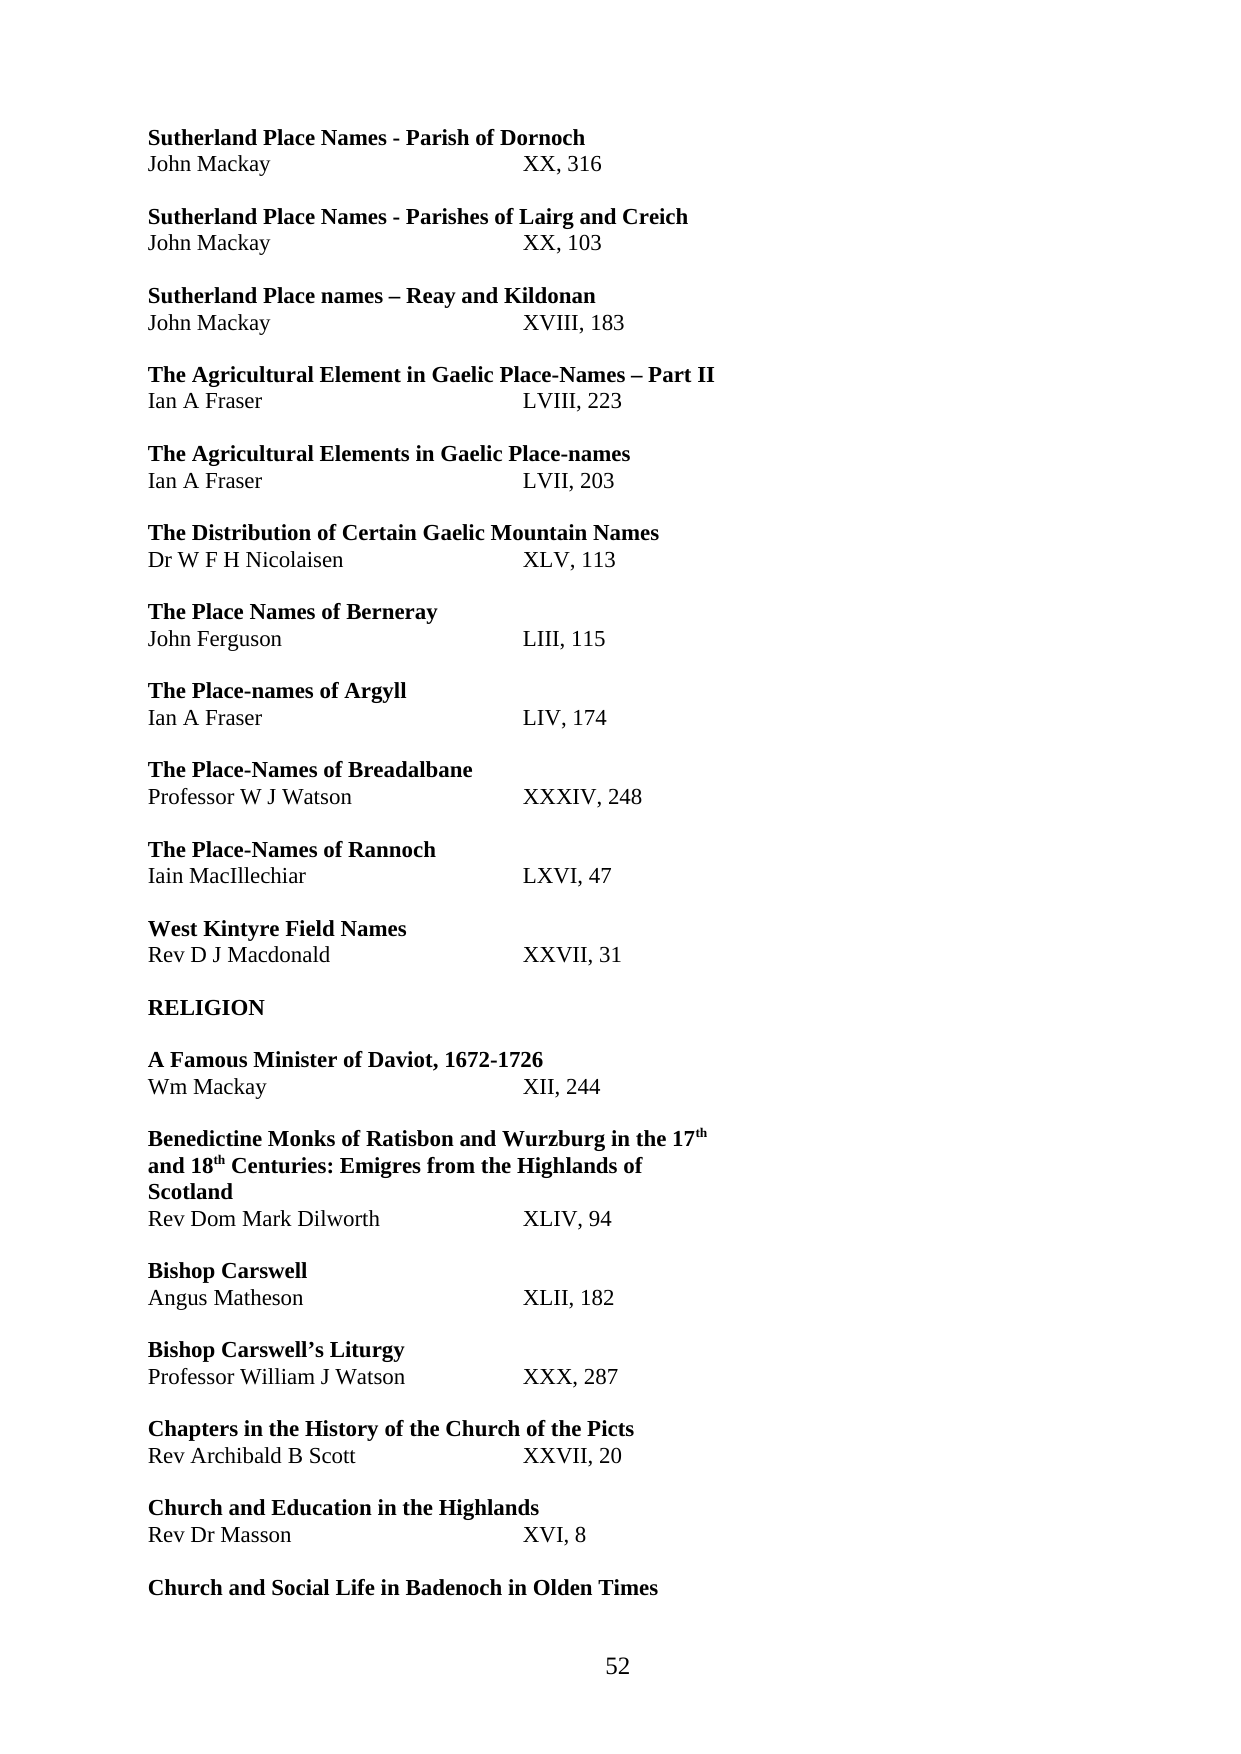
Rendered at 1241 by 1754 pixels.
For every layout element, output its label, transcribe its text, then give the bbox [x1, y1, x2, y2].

text Ian A Fraser LVII, 203 [148, 467, 729, 493]
text The Place-Names of Rannoch [148, 836, 937, 862]
text Angus Matheson XLII, 182 [148, 1284, 729, 1310]
text The Place-names of Argyll [148, 677, 937, 704]
text Ian A Fraser LIV, 174 [148, 704, 937, 730]
text RELIGION [148, 994, 729, 1020]
text Wm Mackay XII, 244 [148, 1073, 729, 1099]
text The Place Names of Berneray [148, 598, 937, 625]
text Rev Dom Mark Dilworth XLIV, 94 [148, 1204, 729, 1231]
text Church and Social Life in Badenoch in Olden Times [148, 1573, 729, 1600]
text names – Reay and Kildonan [148, 282, 729, 308]
text Professor William J Watson XXX, 287 [148, 1363, 729, 1389]
text The Distribution of Certain Names [148, 519, 729, 546]
text John Mackay XVIII, 183 [148, 308, 729, 335]
text Iain MacIllechiar LXVI, 47 [148, 862, 937, 888]
text A Famous Minister of Daviot, 1672-1726 [148, 1046, 729, 1073]
text Bishop Carswell’s Liturgy [148, 1336, 729, 1363]
text John Ferguson LIII, 115 [148, 625, 937, 651]
text The Agricultural Element in -Names – Part II [148, 361, 729, 388]
text West Kintyre Field Names [148, 915, 729, 941]
text Benedictine Monks of Ratisbon and in the 17th and 18th Centuries: Emigres from the Highlands of [148, 1126, 729, 1204]
text John Mackay XX, 316 [148, 150, 729, 177]
text Church and Education in the [148, 1494, 729, 1521]
text Ian A Fraser LVIII, 223 [148, 388, 729, 414]
text Dr W F H Nicolaisen XLV, 113 [148, 546, 729, 572]
text Bishop Carswell [148, 1257, 729, 1284]
text Names - Parishes of Lairg and Creich [148, 203, 729, 229]
text Names - Parish of Dornoch [148, 124, 729, 150]
text The Agricultural Elements in Gaelic Place-names [148, 440, 729, 467]
text Chapters in the History of the Church of the Picts [148, 1415, 729, 1442]
text Rev D J Macdonald XXVII, 31 [148, 941, 729, 967]
text John Mackay XX, 103 [148, 229, 729, 256]
text Rev Dr Masson XVI, 8 [148, 1521, 729, 1547]
text Professor W J Watson XXXIV, 248 [148, 783, 937, 809]
text Rev Archibald B Scott XXVII, 20 [148, 1442, 729, 1468]
text The Place-Names of Breadalbane [148, 757, 937, 783]
